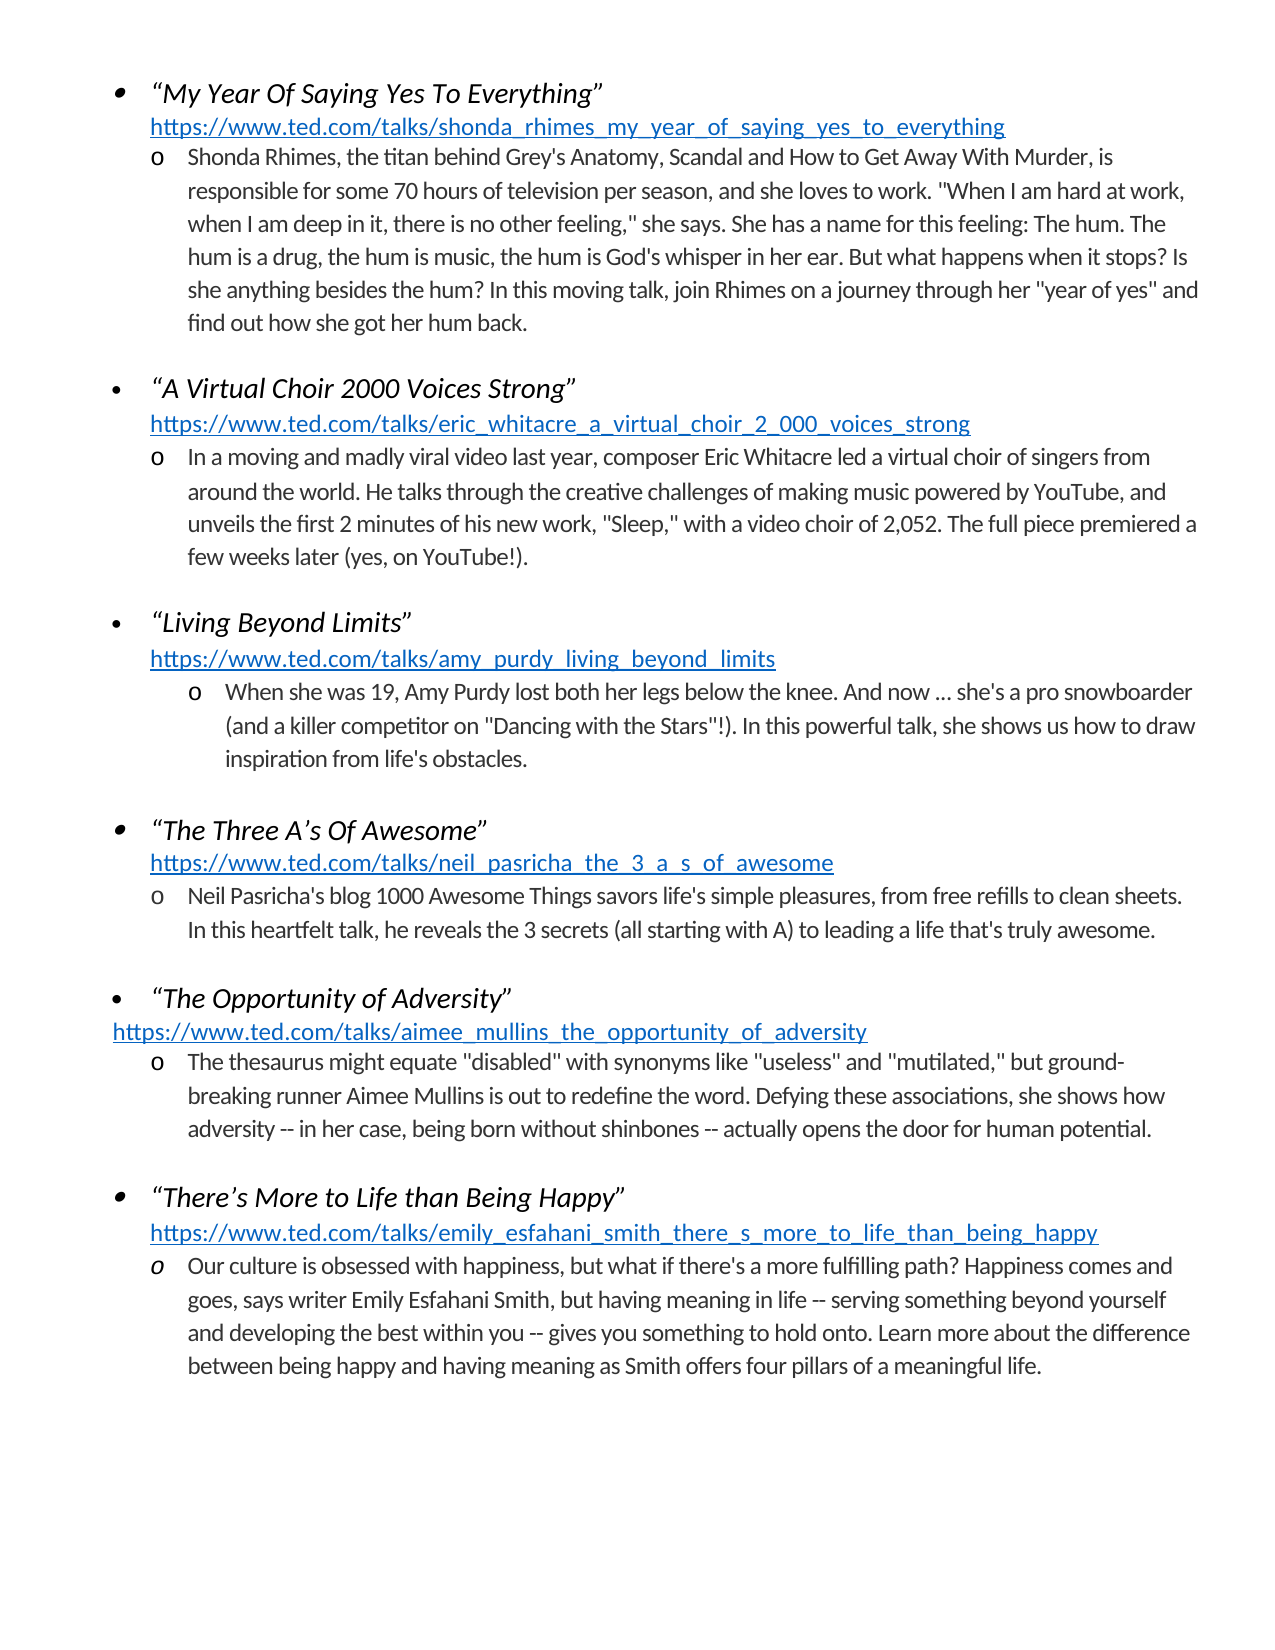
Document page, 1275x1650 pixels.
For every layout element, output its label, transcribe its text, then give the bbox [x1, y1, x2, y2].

list The thesaurus might equate "disabled" with synonyms like "useless" and "mutilated," but ground-breaking runner Aimee Mullins is out to redefine the word. Defying these associations, she shows how adversity -- in her case, being born without shinbones -- actually opens the door for human potential. [150, 1046, 1200, 1144]
text https://www.ted.com/talks/neil_pasricha_the_3_a_s_of_awesome [75, 847, 1200, 878]
list Shonda Rhimes, the titan behind Grey's Anatomy, Scandal and How to Get Away With Murder, is responsible for some 70 hours of television per season, and she loves to work. "When I am hard at work, when I am deep in it, there is no other feeling," she says. She has a name for this feeling: The hum. The hum is a drug, the hum is music, the hum is God's whisper in her ear. But what happens when it stops? Is she anything besides the hum? In this moving talk, join Rhimes on a journey through her "year of yes" and find out how she got her hum back. [150, 141, 1200, 337]
text https://www.ted.com/talks/eric_whitacre_a_virtual_choir_2_000_voices_strong [150, 408, 1200, 439]
list “Living Beyond Limits” [112, 604, 1200, 640]
list “There’s More to Life than Being Happy” [112, 1179, 1200, 1215]
list “The Opportunity of Adversity” [112, 980, 1200, 1016]
list When she was 19, Amy Purdy lost both her legs below the knee. And now ... she's a pro snowboarder (and a killer competitor on "Dancing with the Stars"!). In this powerful talk, she shows us how to draw inspiration from life's obstacles. [187, 676, 1200, 773]
list https://www.ted.com/talks/emily_esfahani_smith_there_s_more_to_life_than_being_happy [150, 1218, 1200, 1248]
list https://www.ted.com/talks/amy_purdy_living_beyond_limits [150, 643, 1200, 673]
list In a moving and madly viral video last year, composer Eric Whitacre led a virtual choir of singers from around the world. He talks through the creative challenges of making music powered by YouTube, and unveils the first 2 minutes of his new work, "Sleep," with a video choir of 2,052. The full piece premiered a few weeks later (yes, on YouTube!). [150, 441, 1200, 572]
list “A Virtual Choir 2000 Voices Strong” [112, 370, 1200, 406]
text https://www.ted.com/talks/aimee_mullins_the_opportunity_of_adversity [112, 1016, 1200, 1046]
list Neil Pasricha's blog 1000 Awesome Things savors life's simple pleasures, from free refills to clean sheets. In this heartfelt talk, he reveals the 3 secrets (all starting with A) to leading a life that's truly awesome. [150, 880, 1200, 945]
list “My Year Of Saying Yes To Everything” [112, 75, 1200, 111]
list Our culture is obsessed with happiness, but what if there's a more fulfilling path? Happiness comes and goes, says writer Emily Esfahani Smith, but having meaning in life -- serving something beyond yourself and developing the best within you -- gives you something to hold onto. Learn more about the difference between being happy and having meaning as Smith offers four pillars of a meaningful life. [150, 1251, 1200, 1381]
list “The Three A’s Of Awesome” [112, 812, 1200, 847]
text https://www.ted.com/talks/shonda_rhimes_my_year_of_saying_yes_to_everything [150, 111, 1200, 141]
